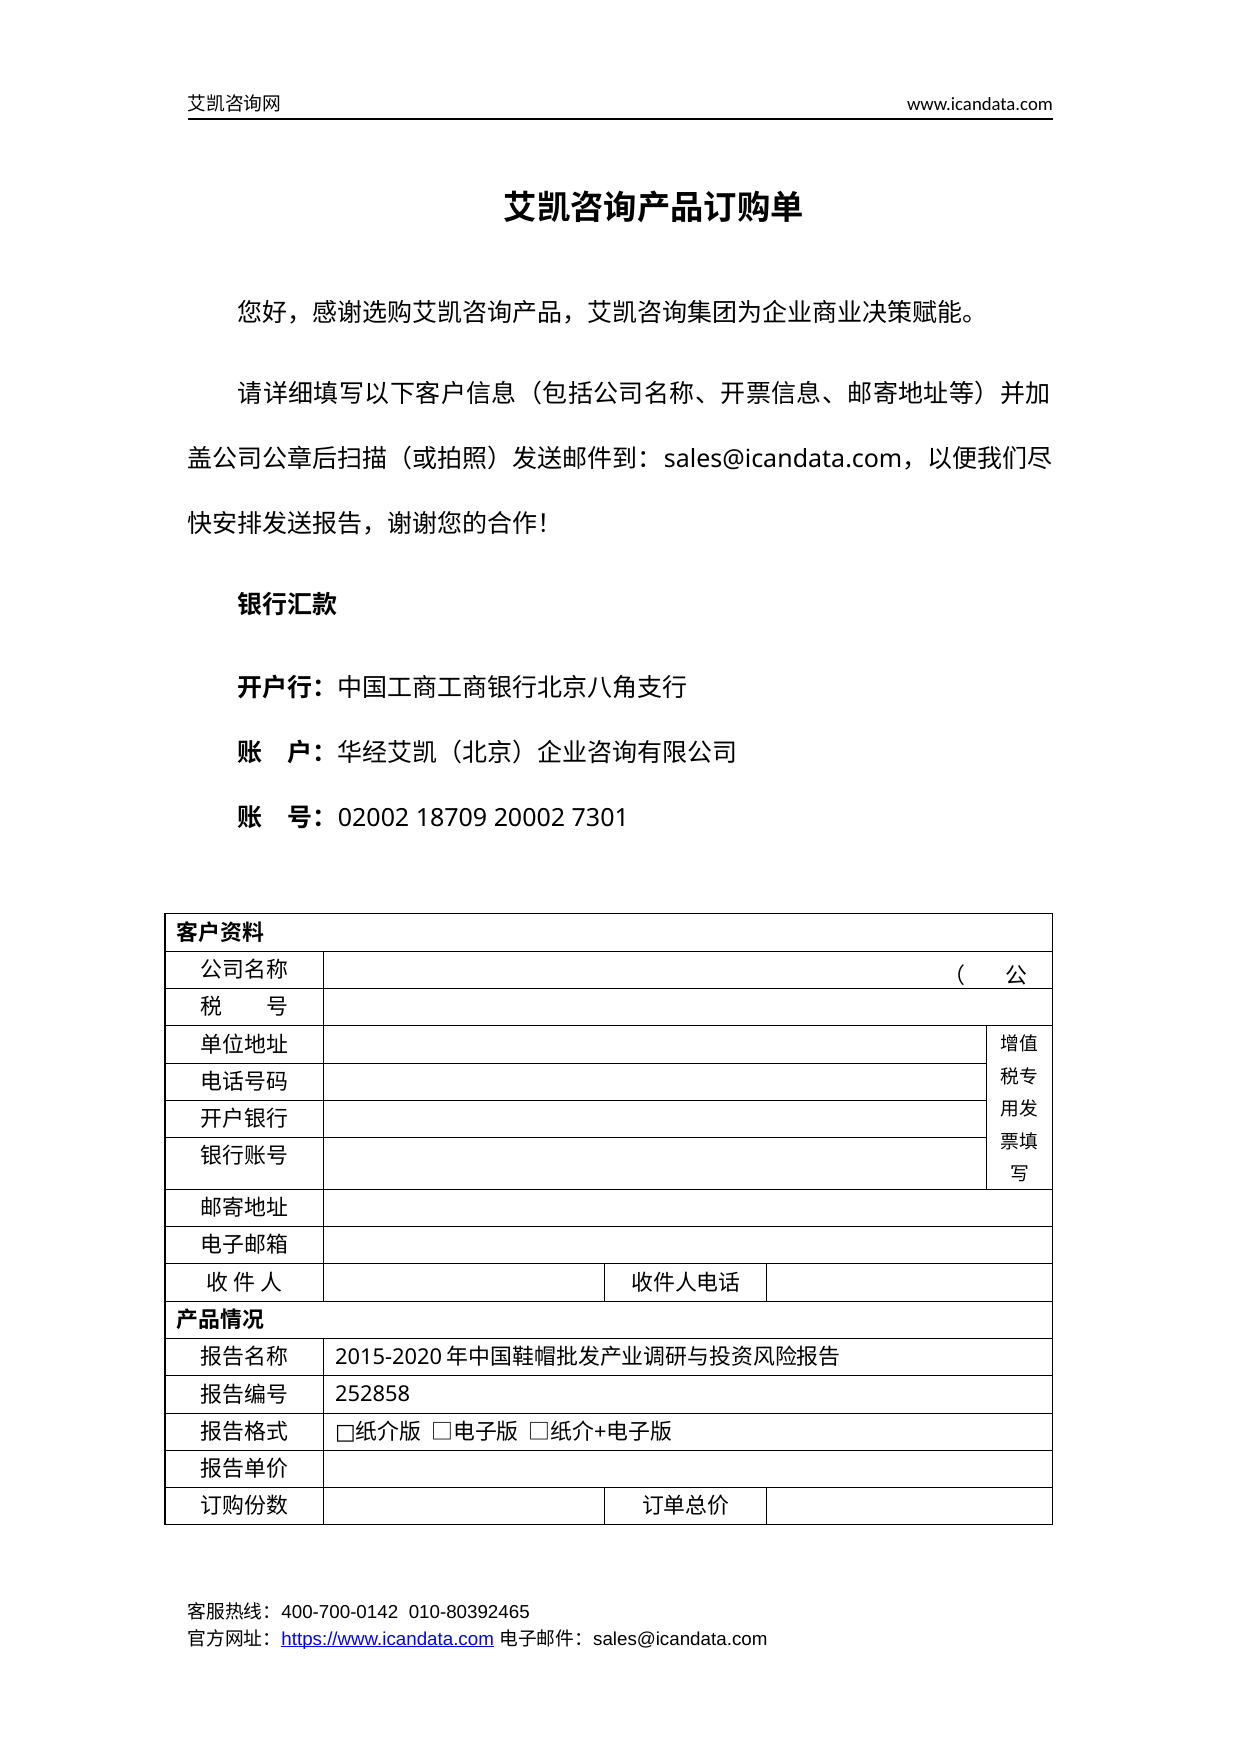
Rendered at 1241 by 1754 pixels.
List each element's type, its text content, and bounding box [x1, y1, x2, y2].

table_cell 开户银行 [166, 1101, 323, 1137]
table_cell 2015-2020年中国鞋帽批发产业调研与投资风险报告 [324, 1339, 1052, 1375]
table_cell 报告格式 [166, 1414, 323, 1450]
table_cell 报告名称 [166, 1339, 323, 1375]
table_cell [324, 1138, 986, 1189]
table_cell 电子邮箱 [166, 1227, 323, 1263]
table_cell 产品情况 [166, 1302, 1052, 1338]
table_cell □纸介版 □电子版 □纸介+电子版 [324, 1414, 1052, 1450]
table_cell 增值税专用发票填写 [987, 1026, 1052, 1189]
table_cell 银行账号 [166, 1138, 323, 1189]
table_cell [767, 1264, 1052, 1301]
table_cell [324, 1488, 604, 1524]
table_cell 收件人电话 [605, 1264, 766, 1301]
table_cell [324, 1101, 986, 1137]
table_cell 252858 [324, 1376, 1052, 1412]
text 您好，感谢选购艾凯咨询产品，艾凯咨询集团为企业商业决策赋能。 [187, 278, 1053, 343]
table_cell 报告编号 [166, 1376, 323, 1412]
table_cell [767, 1488, 1052, 1524]
table_cell [324, 1190, 1052, 1226]
table_cell 公司名称 [166, 952, 323, 988]
text 账 号：02002 18709 20002 7301 [187, 783, 1053, 848]
text 请详细填写以下客户信息（包括公司名称、开票信息、邮寄地址等）并加盖公司公章后扫描（或拍照）发送邮件到：sales@icandata.com，以便我们尽快安排发送报告，谢谢您的合作！ [187, 359, 1053, 554]
table_cell 税 号 [166, 989, 323, 1025]
table_cell 电话号码 [166, 1064, 323, 1100]
table_cell 订购份数 [166, 1488, 323, 1524]
table_cell [324, 989, 1052, 1025]
table_cell 收 件 人 [166, 1264, 323, 1301]
table_cell [324, 1026, 986, 1062]
table_cell [324, 952, 1052, 988]
table_cell 邮寄地址 [166, 1190, 323, 1226]
text 银行汇款 [187, 570, 1053, 635]
text 艾凯咨询产品订购单 [187, 172, 1053, 237]
table_cell [324, 1451, 1052, 1487]
text 开户行：中国工商工商银行北京八角支行 [187, 653, 1053, 718]
table_cell [324, 1227, 1052, 1263]
table_cell 订单总价 [605, 1488, 766, 1524]
table_cell [324, 1064, 986, 1100]
table_cell 单位地址 [166, 1026, 323, 1062]
table_header 客户资料 [166, 914, 1052, 951]
text 账 户：华经艾凯（北京）企业咨询有限公司 [187, 718, 1053, 783]
table_cell 报告单价 [166, 1451, 323, 1487]
table_cell [324, 1264, 604, 1301]
